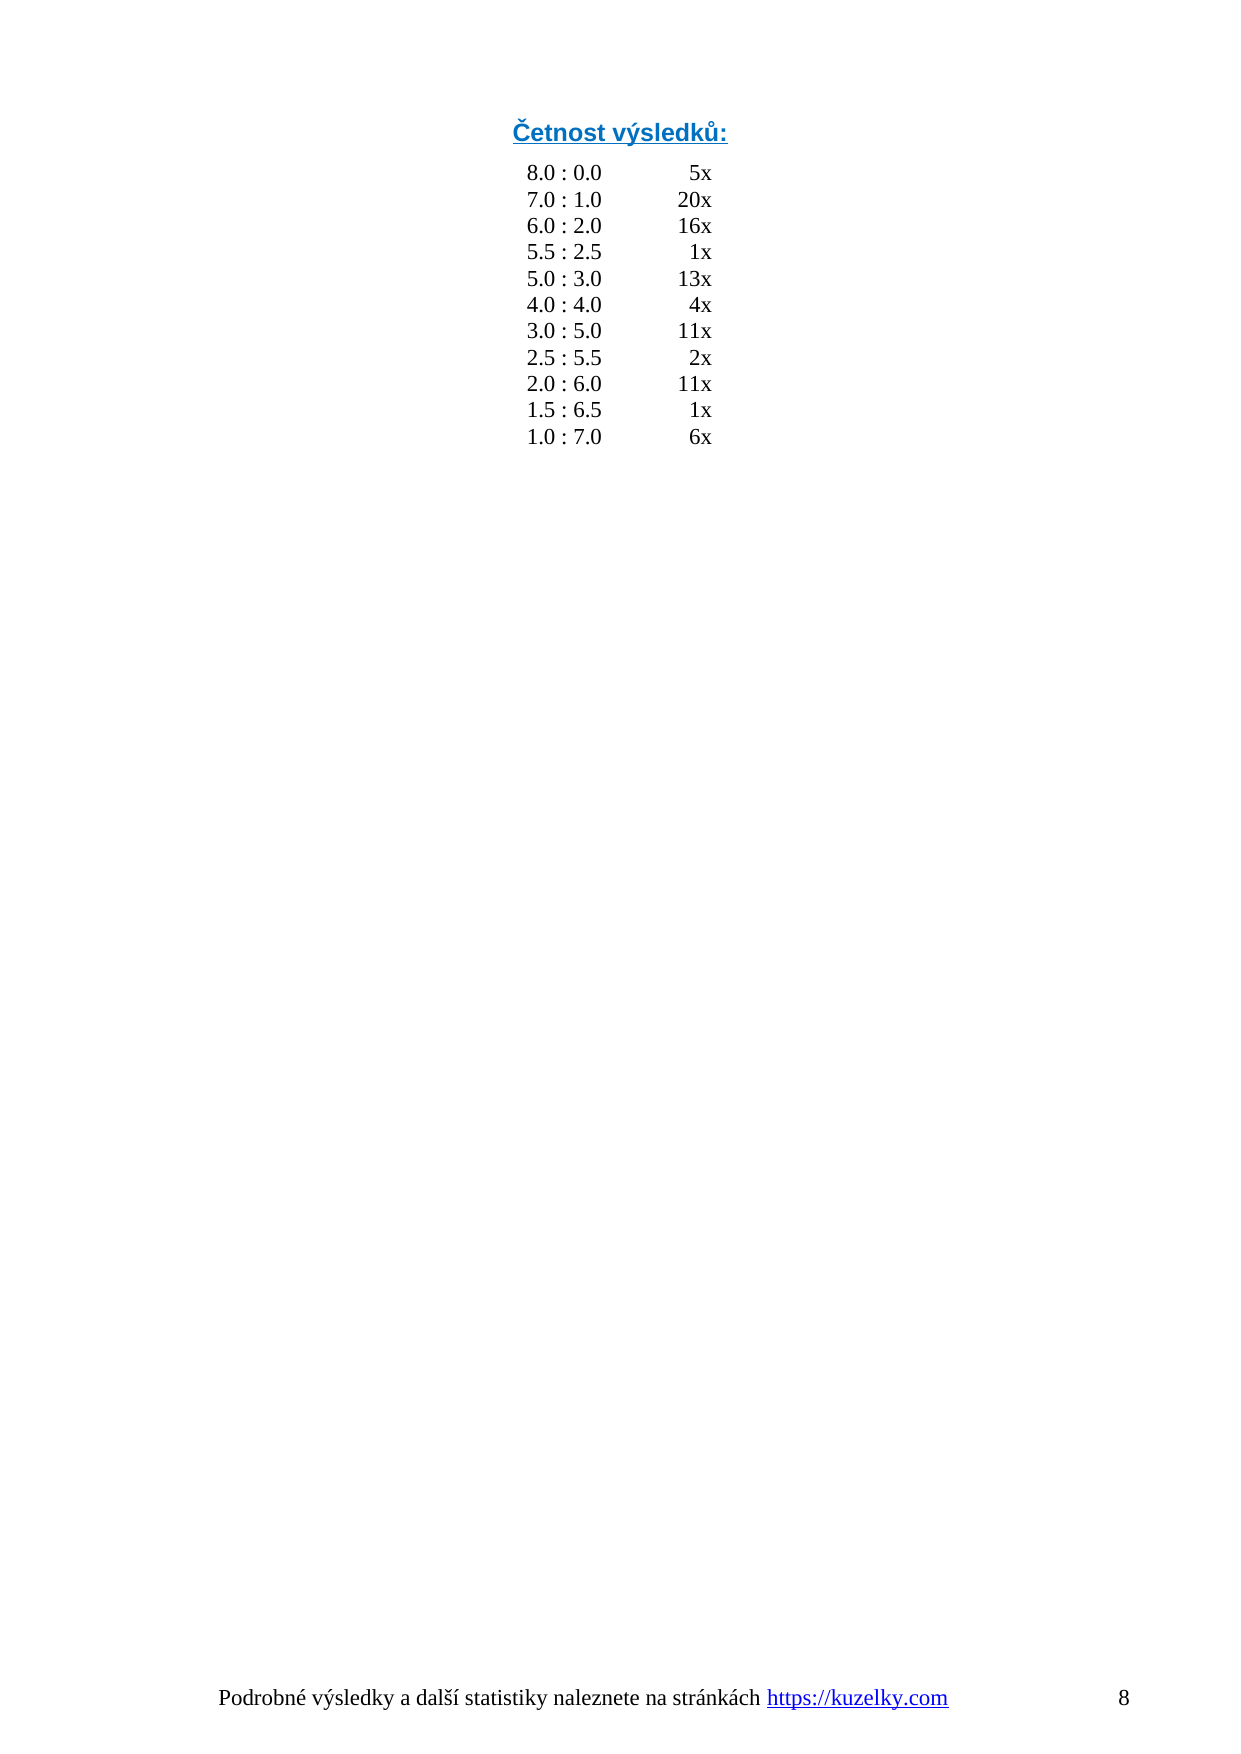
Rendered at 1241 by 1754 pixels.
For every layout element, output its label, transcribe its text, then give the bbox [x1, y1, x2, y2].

text 4.0 : 4.0 4x [106, 291, 1134, 317]
text 3.0 : 5.0 11x [106, 317, 1134, 344]
text 2.0 : 6.0 11x [106, 370, 1134, 397]
text 7.0 : 1.0 20x [106, 186, 1134, 212]
text Četnost výsledků: [94, 118, 1145, 147]
text 5.0 : 3.0 13x [106, 265, 1134, 291]
text 1.0 : 7.0 6x [106, 423, 1134, 449]
text 6.0 : 2.0 16x [106, 212, 1134, 238]
text 8.0 : 0.0 5x [106, 159, 1134, 186]
text 1.5 : 6.5 1x [106, 397, 1134, 423]
text 5.5 : 2.5 1x [106, 238, 1134, 265]
text 2.5 : 5.5 2x [106, 344, 1134, 370]
